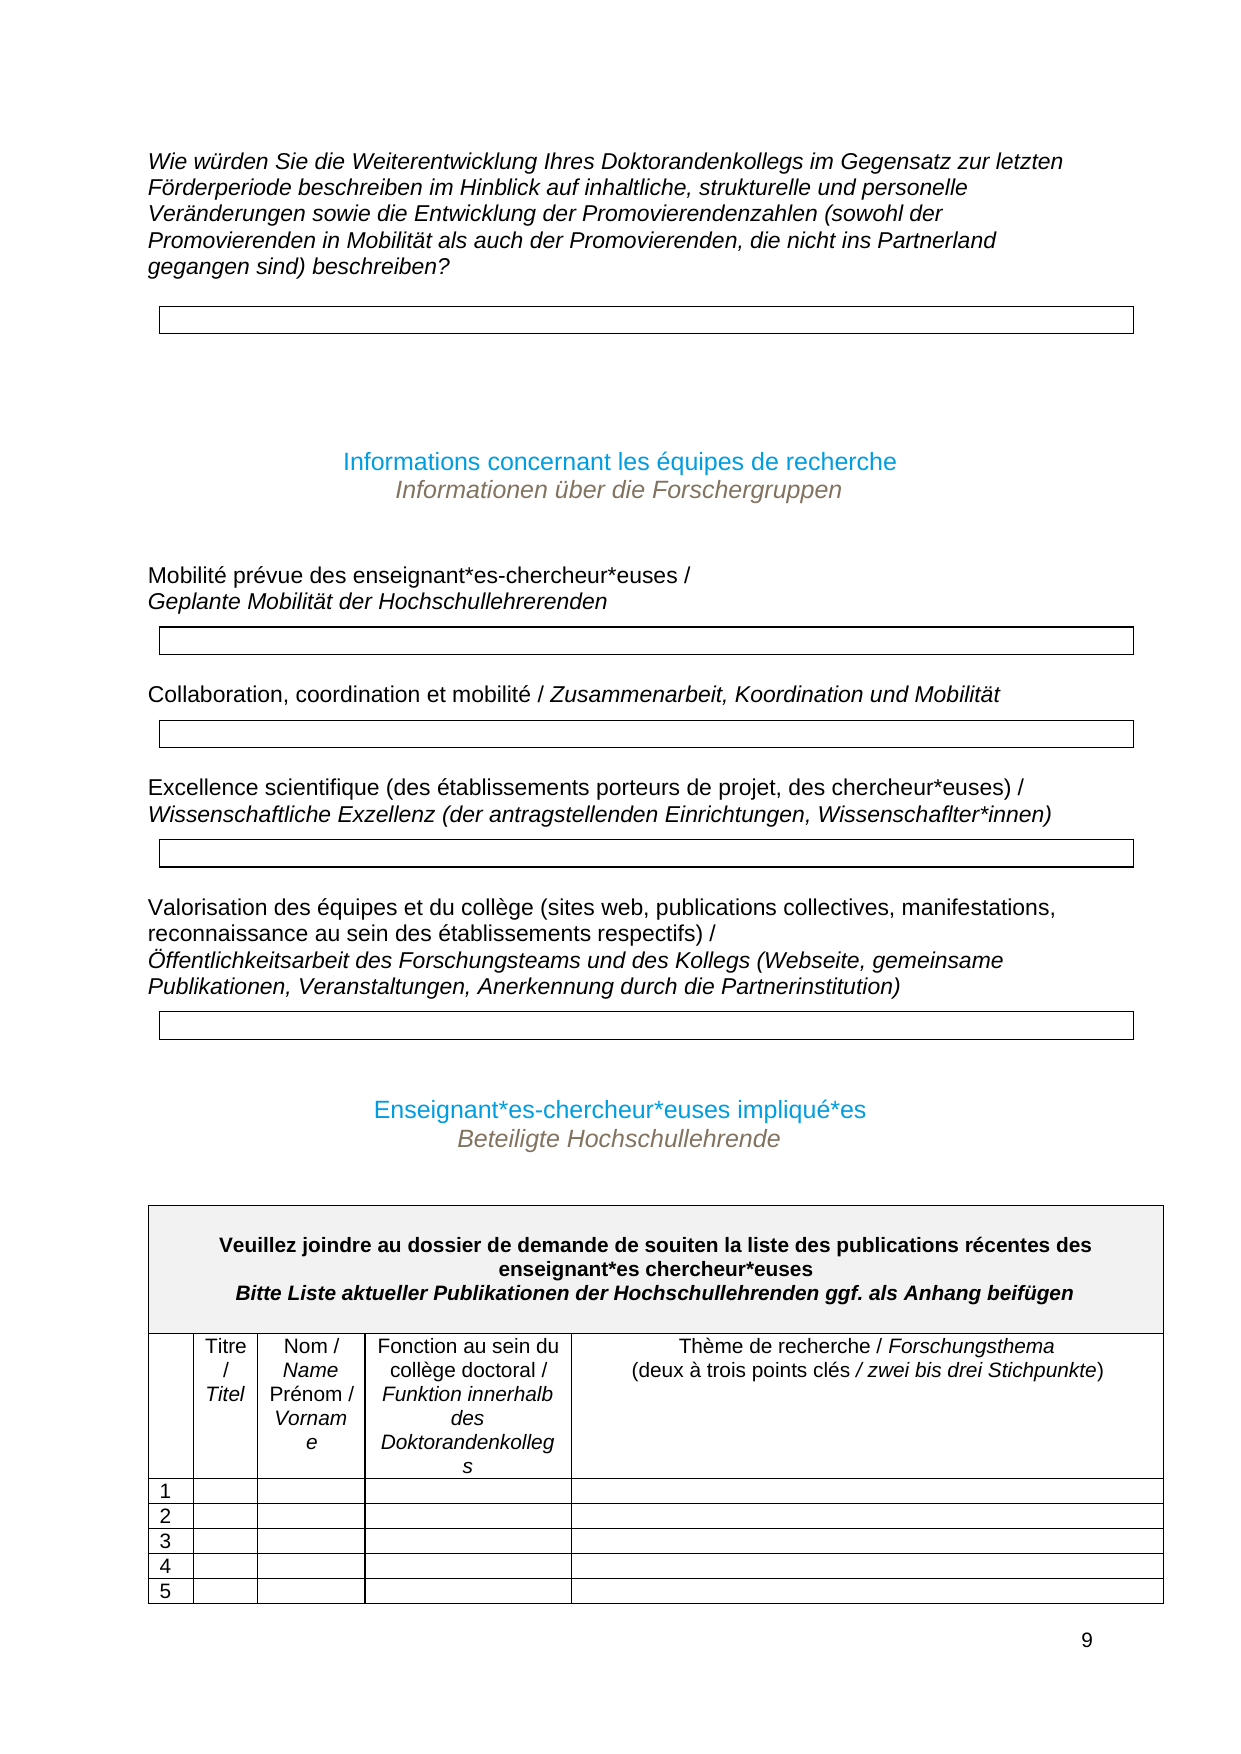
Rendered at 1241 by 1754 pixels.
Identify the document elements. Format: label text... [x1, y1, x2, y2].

table_cell [366, 1529, 571, 1553]
table_cell [572, 1504, 1163, 1528]
table_cell [258, 1554, 364, 1578]
text Collaboration, coordination et mobilité / Zusammenarbeit, Koordination und Mobilität [148, 681, 1093, 708]
table_header Veuillez joindre au dossier de demande de souiten la liste des publications récentes des enseignant*es chercheur*euses Bitte Liste aktueller Publikationen der Hochschullehrenden ggf. als Anhang beifügen [149, 1206, 1163, 1333]
table_cell Fonction au sein du collège doctoral / Funktion innerhalb des Doktorandenkollegs [366, 1334, 571, 1478]
table_header [160, 840, 1133, 866]
table_header [160, 307, 171, 333]
table_cell [149, 1334, 193, 1478]
table_cell [194, 1529, 257, 1553]
table_cell [366, 1579, 571, 1603]
table_cell 4 [149, 1554, 193, 1578]
table_cell [194, 1479, 257, 1503]
table_cell 2 [149, 1504, 193, 1528]
table_header [160, 628, 1133, 654]
table_cell 5 [149, 1579, 193, 1603]
table_cell [572, 1554, 1163, 1578]
table_cell [572, 1579, 1163, 1603]
text Geplante Mobilität der Hochschullehrerenden [148, 588, 1093, 614]
table_cell [366, 1554, 571, 1578]
table_cell [572, 1479, 1163, 1503]
table_cell [258, 1529, 364, 1553]
text Informations concernant les équipes de recherche [148, 447, 1093, 476]
table_cell 3 [149, 1529, 193, 1553]
text Öffentlichkeitsarbeit des Forschungsteams und des Kollegs (Webseite, gemeinsame Publikationen, Veranstaltungen, Anerkennung durch die Partnerinstitution) [148, 947, 1093, 999]
table_header [160, 1012, 1133, 1039]
table_cell [258, 1479, 364, 1503]
table_cell [366, 1479, 571, 1503]
text Wie würden Sie die Weiterentwicklung Ihres Doktorandenkollegs im Gegensatz zur letzten Förderperiode beschreiben im Hinblick auf inhaltliche, strukturelle und personelle Veränderungen sowie die Entwicklung der Promovierendenzahlen (sowohl der Promovierenden in Mobilität als auch der Promovierenden, die nicht ins Partnerland gegangen sind) beschreiben? [148, 148, 1093, 279]
text Informationen über die Forschergruppen [148, 476, 1093, 504]
text Excellence scientifique (des établissements porteurs de projet, des chercheur*euses) / Wissenschaftliche Exzellenz (der antragstellenden Einrichtungen, Wissenschaflter*innen) [148, 774, 1093, 827]
text Mobilité prévue des enseignant*es-chercheur*euses / [148, 562, 1093, 588]
table_header [1123, 307, 1133, 333]
table_cell [194, 1504, 257, 1528]
table_cell 1 [149, 1479, 193, 1503]
table_cell Thème de recherche / Forschungsthema (deux à trois points clés / zwei bis drei Stichpunkte) [572, 1334, 1163, 1478]
table_cell [258, 1504, 364, 1528]
table_cell [194, 1579, 257, 1603]
table_cell [258, 1579, 364, 1603]
text Beteiligte Hochschullehrende [148, 1123, 1093, 1152]
table_header [160, 721, 1133, 747]
text Valorisation des équipes et du collège (sites web, publications collectives, manifestations, reconnaissance au sein des établissements respectifs) / [148, 894, 1093, 947]
text Enseignant*es-chercheur*euses impliqué*es [148, 1095, 1093, 1123]
table_cell Titre / Titel [194, 1334, 257, 1478]
table_cell [194, 1554, 257, 1578]
table_cell [366, 1504, 571, 1528]
table_cell [572, 1529, 1163, 1553]
table_cell Nom / Name Prénom / Vorname [258, 1334, 364, 1478]
